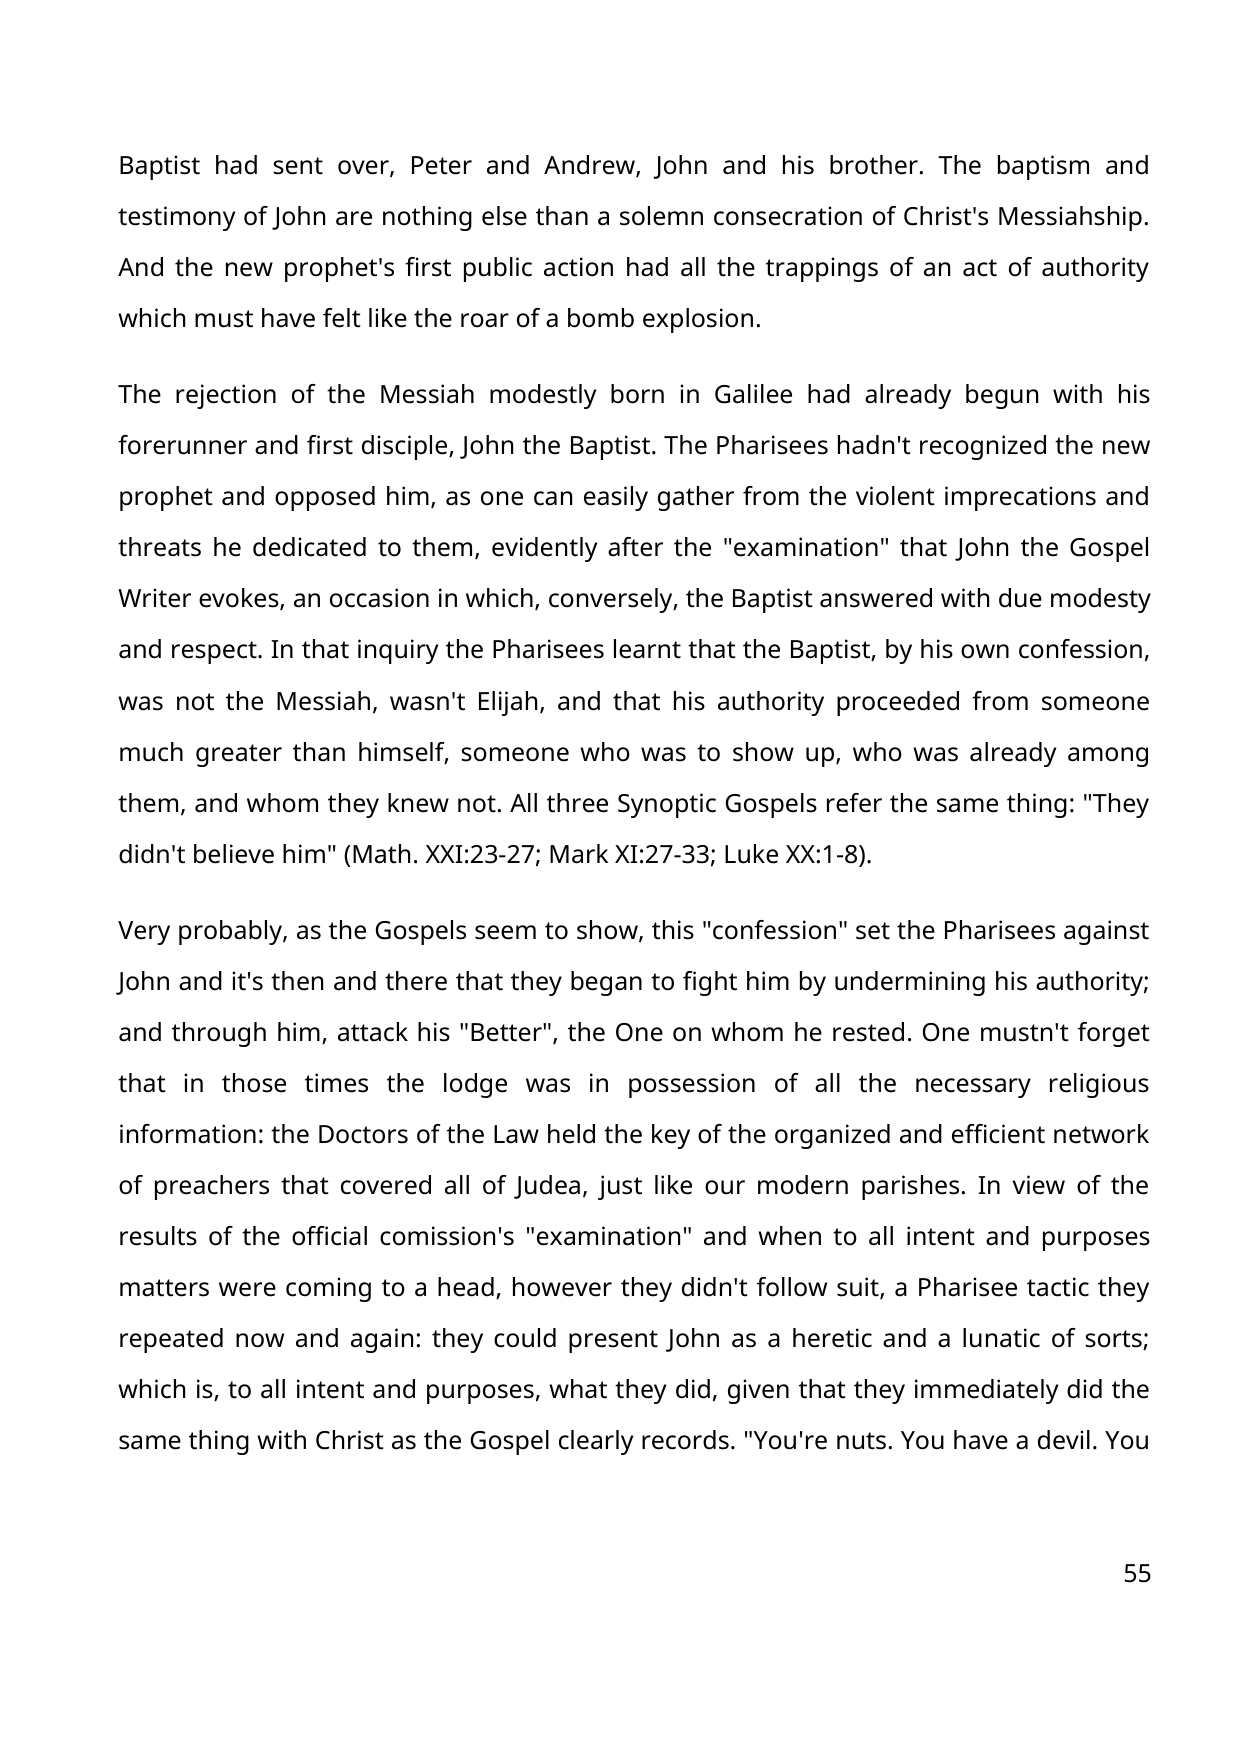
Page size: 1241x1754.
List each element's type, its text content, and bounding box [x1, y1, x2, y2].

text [118, 148, 1152, 335]
text The rejection of the Messiah modestly born in Galilee had already begun with his forerunner and first disciple, John the Baptist. The Pharisees hadn't recognized the new prophet and opposed him, as one can easily gather from the violent imprecations and threats he dedicated to them, evidently after the "examination" that John the Gospel Writer evokes, an occasion in which, conversely, the Baptist answered with due modesty and respect. In that inquiry the Pharisees learnt that the Baptist, by his own confession, was not the Messiah, wasn't Elijah, and that his authority proceeded from someone much greater than himself, someone who was to show up, who was already among them, and whom they knew not. All three Synoptic Gospels refer the same thing: "They didn't believe him" (Math. XXI:23-27; Mark XI:27-33; Luke XX:1-8). [118, 377, 1152, 870]
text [118, 912, 1152, 1457]
